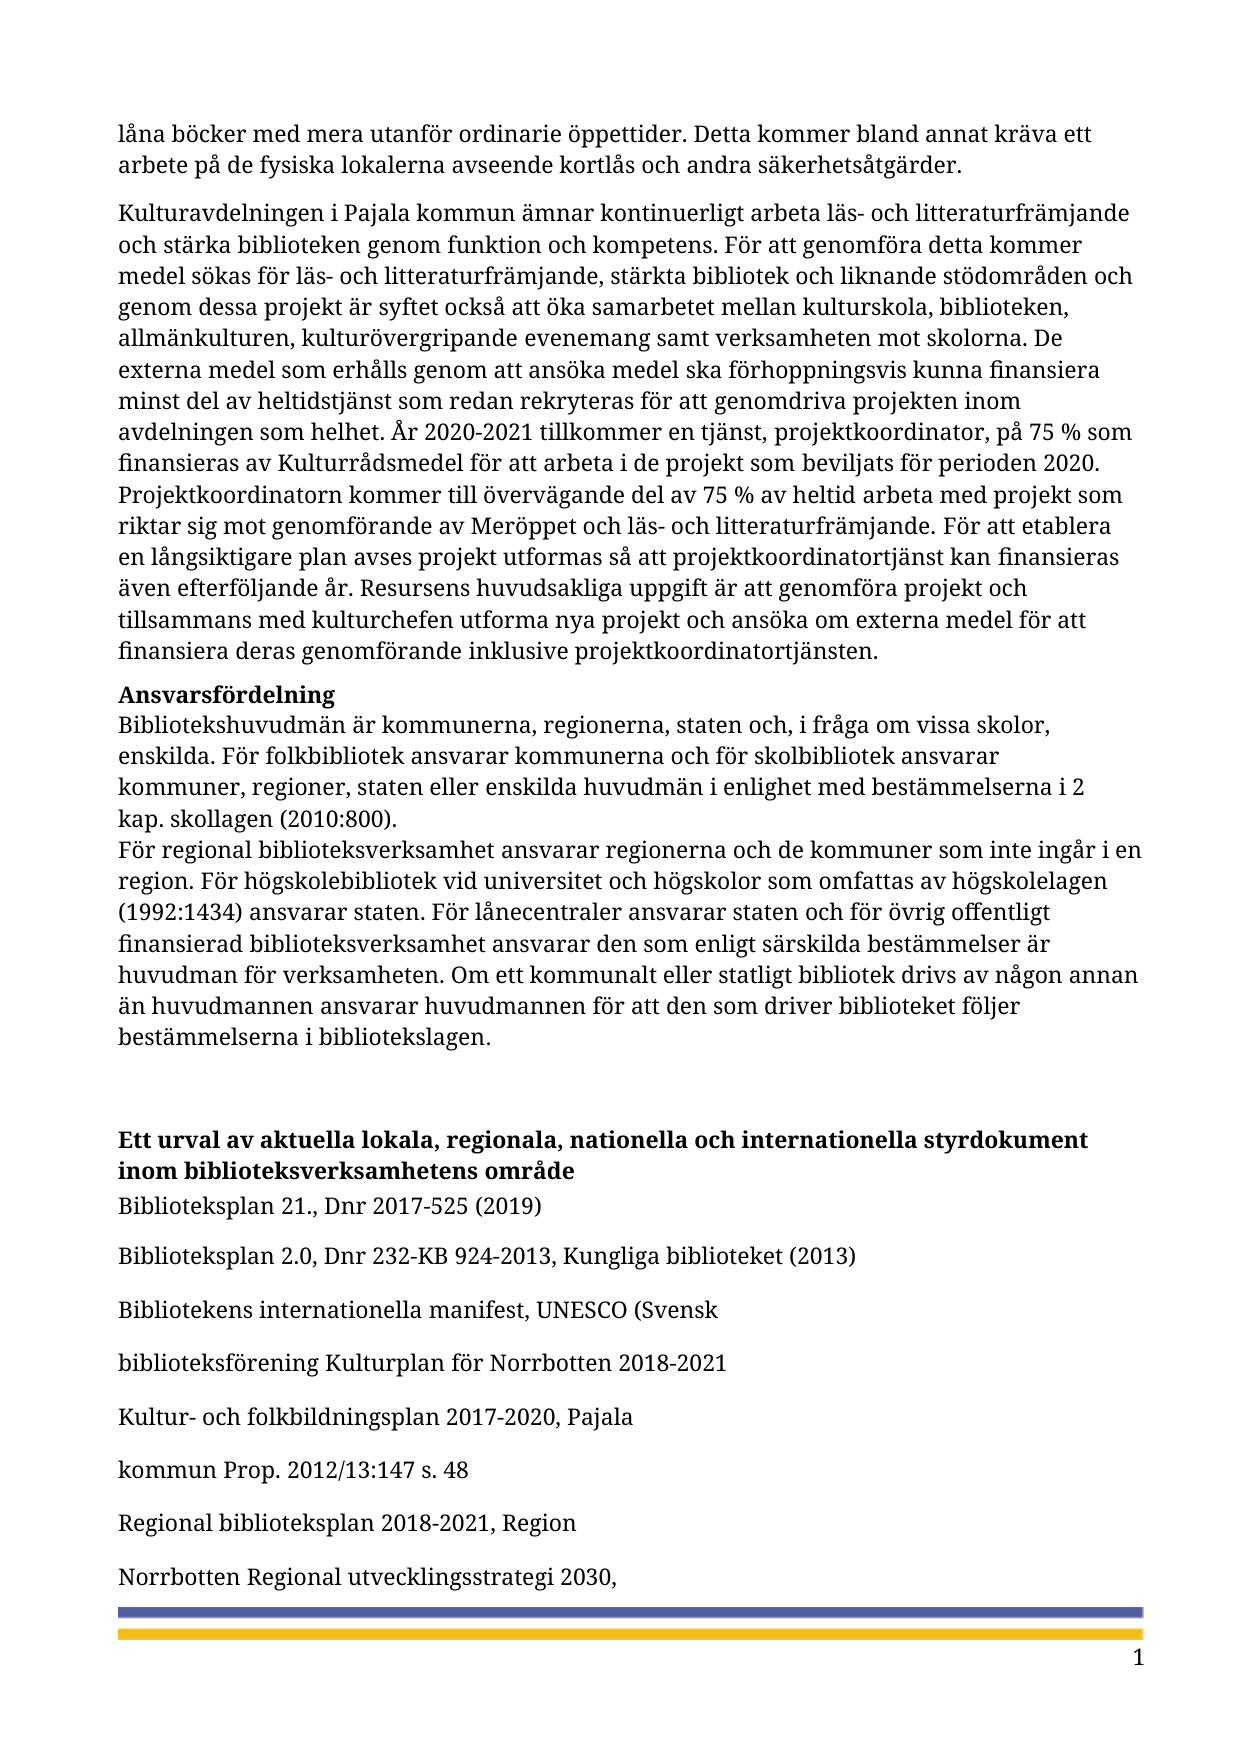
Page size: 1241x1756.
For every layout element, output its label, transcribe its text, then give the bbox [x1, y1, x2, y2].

text För regional biblioteksverksamhet ansvarar regionerna och de kommuner som inte ingår i en region. För högskolebibliotek vid universitet och högskolor som omfattas av högskolelagen (1992:1434) ansvarar staten. För lånecentraler ansvarar staten och för övrig offentligt finansierad biblioteksverksamhet ansvarar den som enligt särskilda bestämmelser är huvudman för verksamheten. Om ett kommunalt eller statligt bibliotek drivs av någon annan än huvudmannen ansvarar huvudmannen för att den som driver biblioteket följer bestämmelserna i bibliotekslagen. [118, 834, 1143, 1053]
text Kultur- och folkbildningsplan 2017-2020, Pajala kommun Prop. 2012/13:147 s. 48 [118, 1401, 707, 1485]
text Kulturavdelningen i Pajala kommun ämnar kontinuerligt arbeta läs- och litteraturfrämjande och stärka biblioteken genom funktion och kompetens. För att genomföra detta kommer medel sökas för läs- och litteraturfrämjande, stärkta bibliotek och liknande stödområden och genom dessa projekt är syftet också att öka samarbetet mellan kulturskola, biblioteken, allmänkulturen, kulturövergripande evenemang samt verksamheten mot skolorna. De externa medel som erhålls genom att ansöka medel ska förhoppningsvis kunna finansiera minst del av heltidstjänst som redan rekryteras för att genomdriva projekten inom avdelningen som helhet. År 2020-2021 tillkommer en tjänst, projektkoordinator, på 75 % som finansieras av Kulturrådsmedel för att arbeta i de projekt som beviljats för perioden 2020. Projektkoordinatorn kommer till övervägande del av 75 % av heltid arbeta med projekt som riktar sig mot genomförande av Meröppet och läs- och litteraturfrämjande. För att etablera en långsiktigare plan avses projekt utformas så att projektkoordinatortjänst kan finansieras även efterföljande år. Resursens huvudsakliga uppgift är att genomföra projekt och tillsammans med kulturchefen utforma nya projekt och ansöka om externa medel för att finansiera deras genomförande inklusive projektkoordinatortjänsten. [118, 197, 1139, 666]
subtitle Ansvarsfördelning [118, 683, 1157, 709]
text Bibliotekshuvudmän är kommunerna, regionerna, staten och, i fråga om vissa skolor, enskilda. För folkbibliotek ansvarar kommunerna och för skolbibliotek ansvarar kommuner, regioner, staten eller enskilda huvudmän i enlighet med bestämmelserna i 2 kap. skollagen (2010:800). [118, 709, 1129, 834]
subtitle Ett urval av aktuella lokala, regionala, nationella och internationella styrdokument inom biblioteksverksamhetens område [118, 1123, 1097, 1186]
picture [118, 1607, 1144, 1640]
text Biblioteksplan 21., Dnr 2017-525 (2019) [118, 1190, 1157, 1221]
text Biblioteksplan 2.0, Dnr 232-KB 924-2013, Kungliga biblioteket (2013) Bibliotekens internationella manifest, UNESCO (Svensk biblioteksförening Kulturplan för Norrbotten 2018-2021 [118, 1240, 881, 1378]
text låna böcker med mera utanför ordinarie öppettider. Detta kommer bland annat kräva ett arbete på de fysiska lokalerna avseende kortlås och andra säkerhetsåtgärder. [118, 118, 1146, 181]
